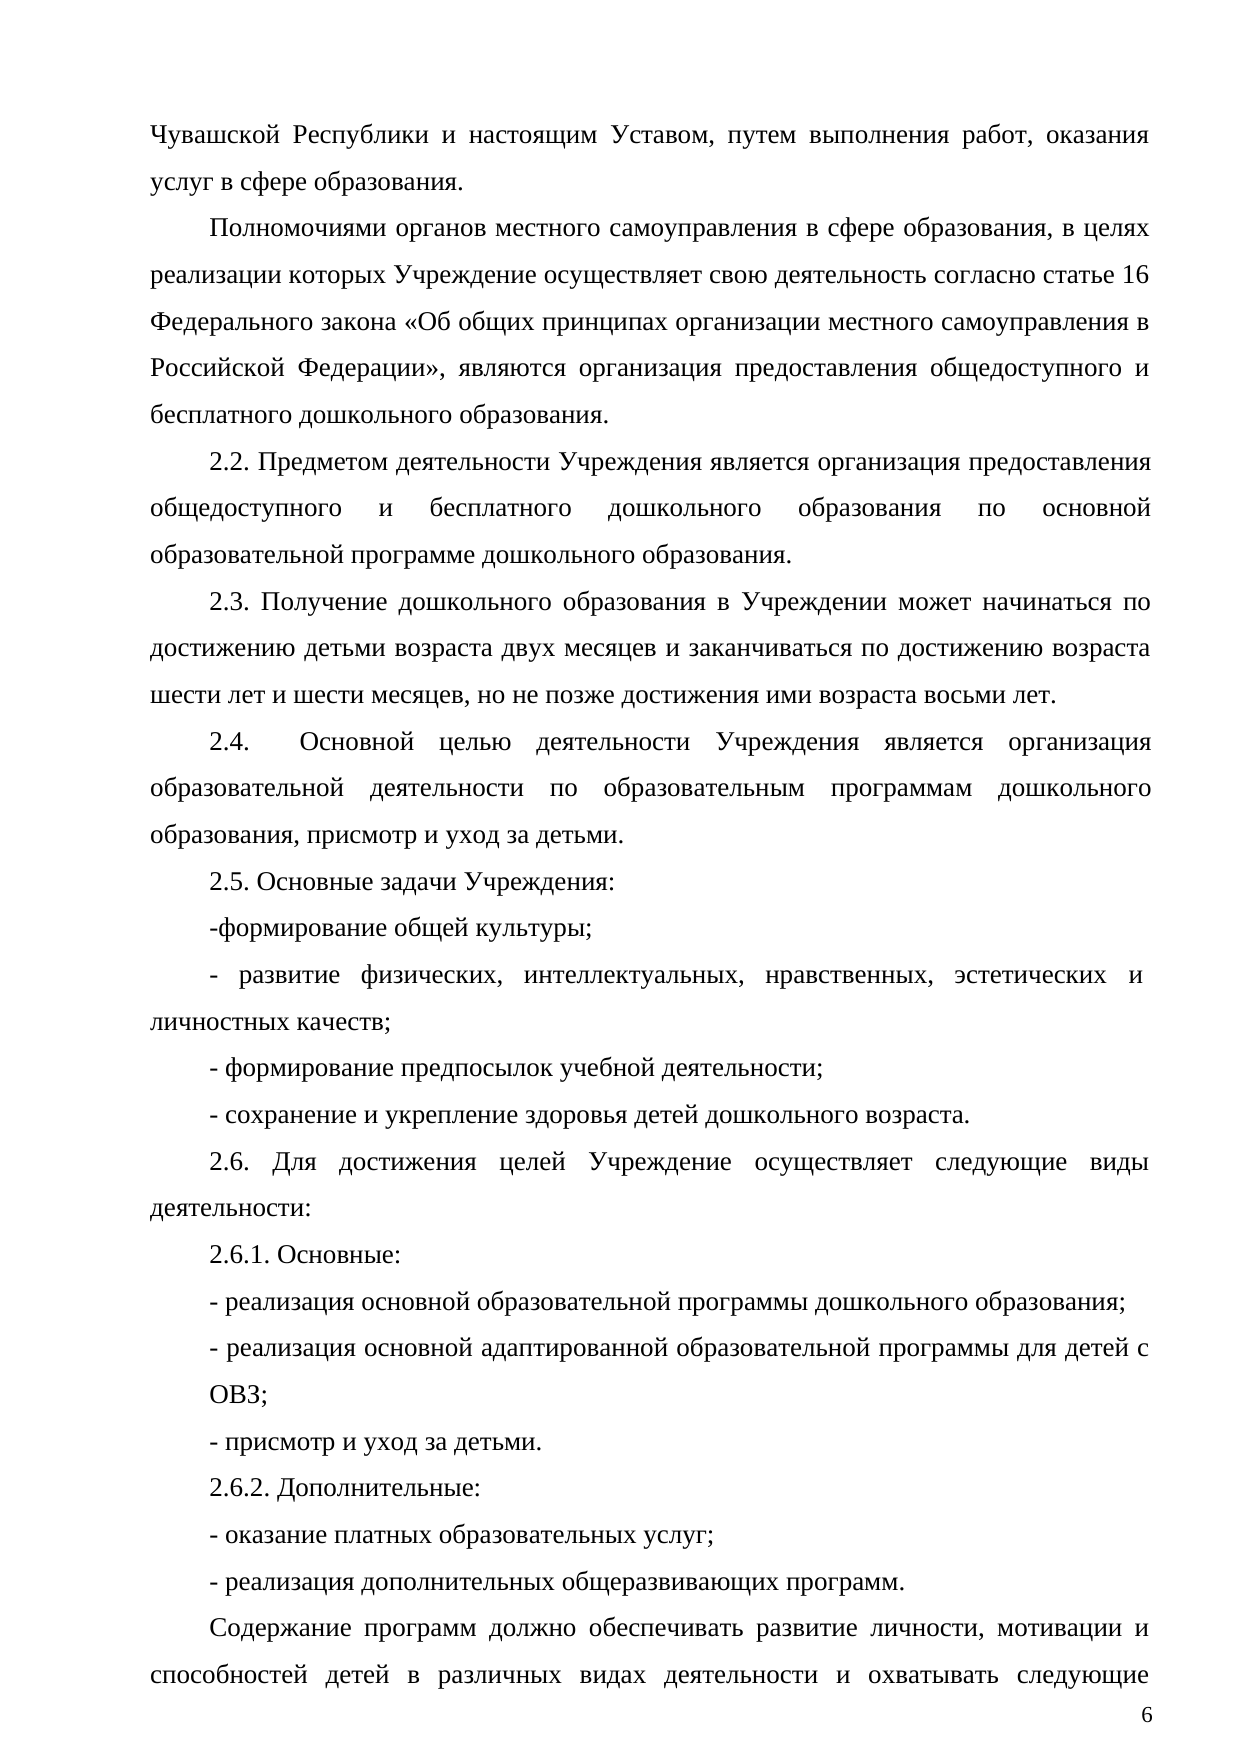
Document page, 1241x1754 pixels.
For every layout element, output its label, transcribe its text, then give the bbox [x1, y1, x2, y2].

text - реализация основной образовательной программы дошкольного образования; [209, 1285, 1150, 1316]
text - формирование предпосылок учебной деятельности; [209, 1051, 1152, 1083]
text - оказание платных образовательных услуг; [209, 1518, 1152, 1549]
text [150, 118, 1150, 196]
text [150, 1611, 1150, 1689]
text 2.2. Предметом деятельности Учреждения является организация предоставления общедоступного и бесплатного дошкольного образования по основной образовательной программе дошкольного образования. [150, 445, 1152, 569]
text - реализация основной адаптированной образовательной программы для детей с ОВЗ; [209, 1331, 1150, 1409]
text 2.3. Получение дошкольного образования в Учреждении может начинаться по достижению детьми возраста двух месяцев и заканчиваться по достижению возраста шести лет и шести месяцев, но не позже достижения ими возраста восьми лет. [150, 585, 1152, 709]
text -формирование общей культуры; [150, 911, 1143, 943]
text - реализация дополнительных общеразвивающих программ. [150, 1565, 1152, 1596]
text - развитие физических, интеллектуальных, нравственных, эстетических и личностных качеств; [150, 958, 1143, 1036]
text 2.4. Основной целью деятельности Учреждения является организация образовательной деятельности по образовательным программам дошкольного образования, присмотр и уход за детьми. [150, 725, 1152, 849]
text - присмотр и уход за детьми. [209, 1425, 1150, 1456]
text Полномочиями органов местного самоуправления в сфере образования, в целях реализации которых Учреждение осуществляет свою деятельность согласно статье 16 Федерального закона «Об общих принципах организации местного самоуправления в Российской Федерации», являются организация предоставления общедоступного и бесплатного дошкольного образования. [150, 211, 1150, 429]
text 2.6.2. Дополнительные: [150, 1471, 1152, 1503]
text 2.5. Основные задачи Учреждения: [150, 865, 1143, 896]
text - сохранение и укрепление здоровья детей дошкольного возраста. [209, 1098, 1152, 1129]
text 2.6. Для достижения целей Учреждение осуществляет следующие виды деятельности: [150, 1145, 1150, 1223]
text 2.6.1. Основные: [150, 1238, 1152, 1269]
